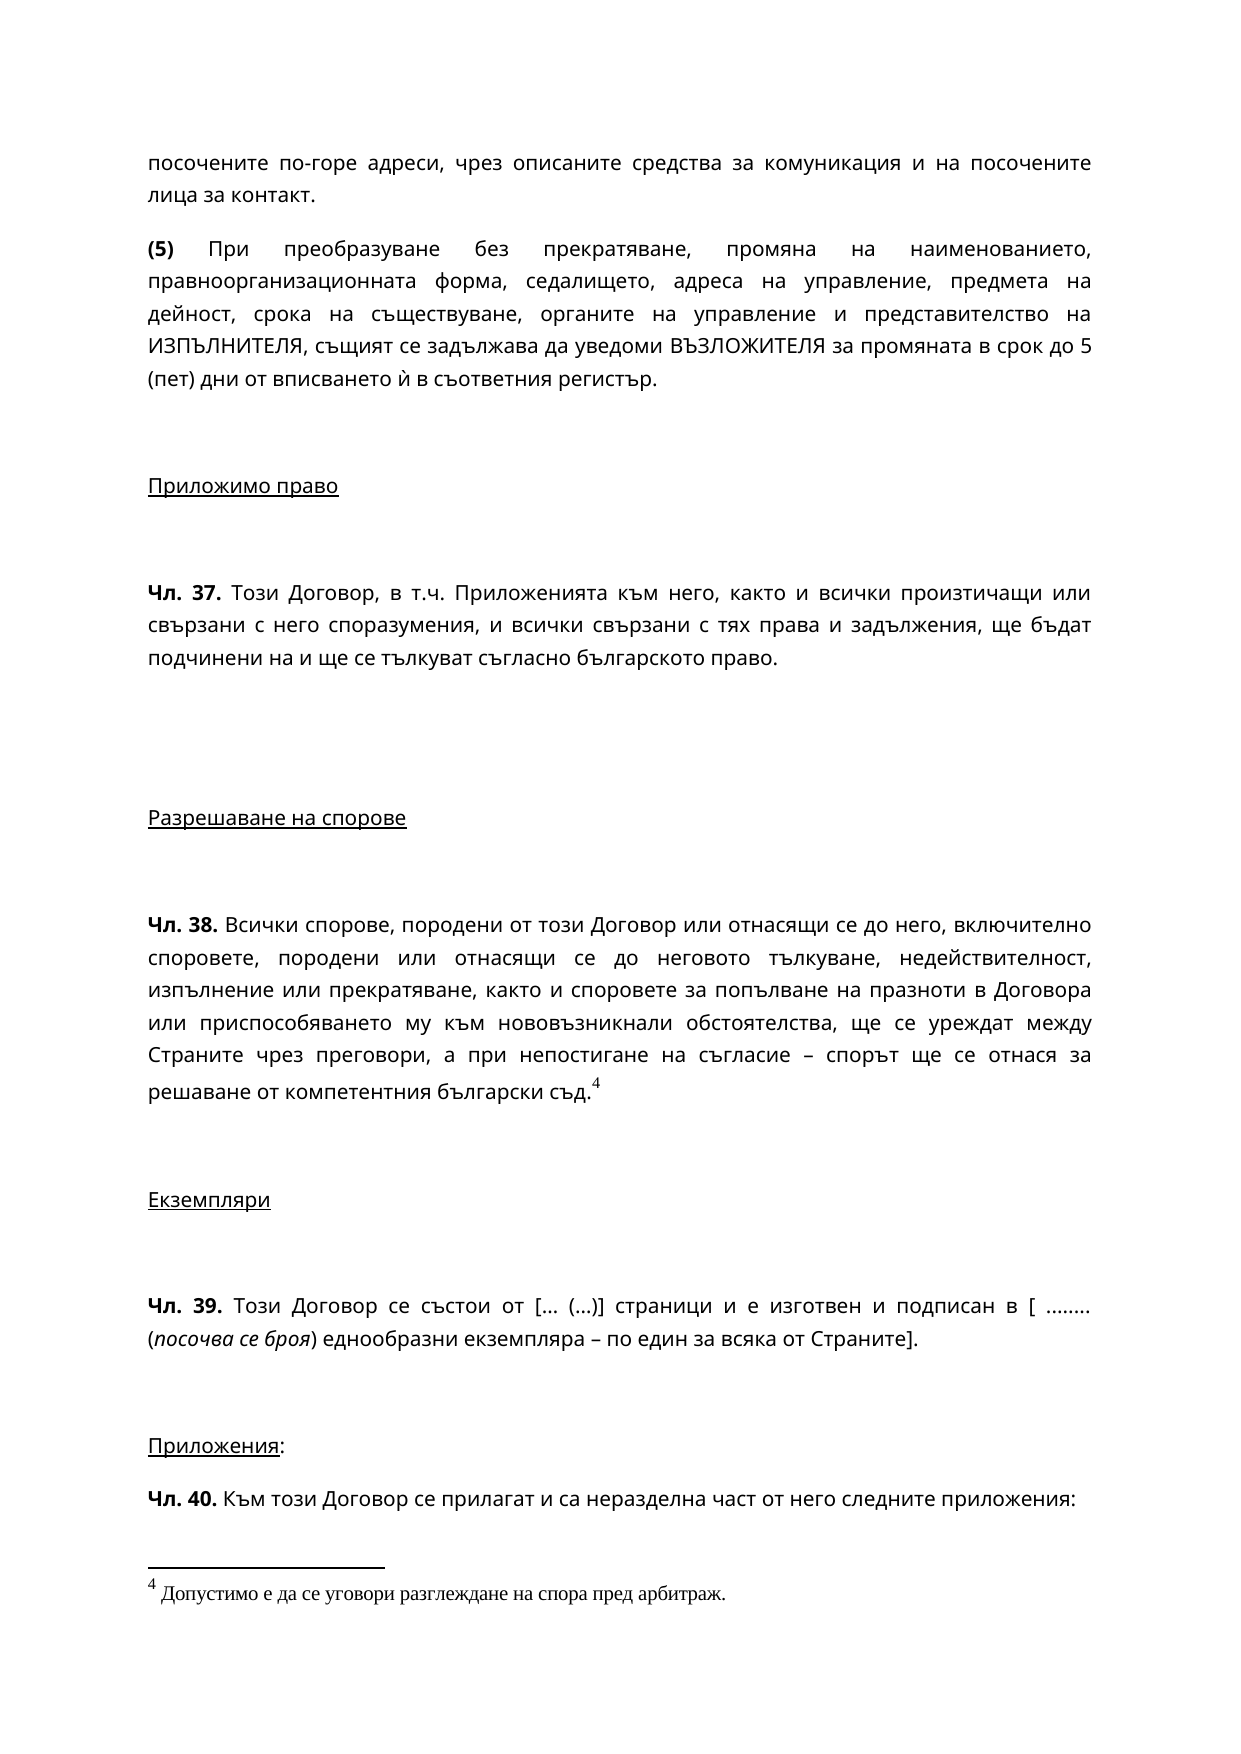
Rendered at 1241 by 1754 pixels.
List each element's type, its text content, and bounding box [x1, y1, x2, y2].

text Разрешаване на спорове [148, 803, 1093, 832]
text Чл. 39. Този Договор се състои от [… (…)] страници и е изготвен и подписан в [ ........ (посочва се броя) еднообразни екземпляра – по един за всяка от Страните]. [148, 1292, 1093, 1353]
text Чл. 37. Този Договор, в т.ч. Приложенията към него, както и всички произтичащи или свързани с него споразумения, и всички свързани с тях права и задължения, ще бъдат подчинени на и ще се тълкуват съгласно българското право. [148, 578, 1093, 671]
text Приложимо право [148, 471, 1093, 499]
text Приложения: [148, 1431, 1093, 1459]
text (5) При преобразуване без прекратяване, промяна на наименованието, правноорганизационната форма, седалището, адреса на управление, предмета на дейност, срока на съществуване, органите на управление и представителство на ИЗПЪЛНИТЕЛЯ, същият се задължава да уведоми ВЪЗЛОЖИТЕЛЯ за промяната в срок до 5 (пет) дни от вписването ѝ в съответния регистър. [148, 234, 1093, 392]
text Екземпляри [148, 1185, 1093, 1213]
text Чл. 38. Всички спорове, породени от този Договор или отнасящи се до него, включително споровете, породени или отнасящи се до неговото тълкуване, недействителност, изпълнение или прекратяване, както и споровете за попълване на празноти в Договора или приспособяването му към нововъзникнали обстоятелства, ще се уреждат между Страните чрез преговори, а при непостигане на съгласие – спорът ще се отнася за решаване от компетентния български съд. [148, 910, 1093, 1106]
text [148, 148, 1093, 209]
text Чл. 40. Към този Договор се прилагат и са неразделна част от него следните приложения: [148, 1484, 1093, 1513]
